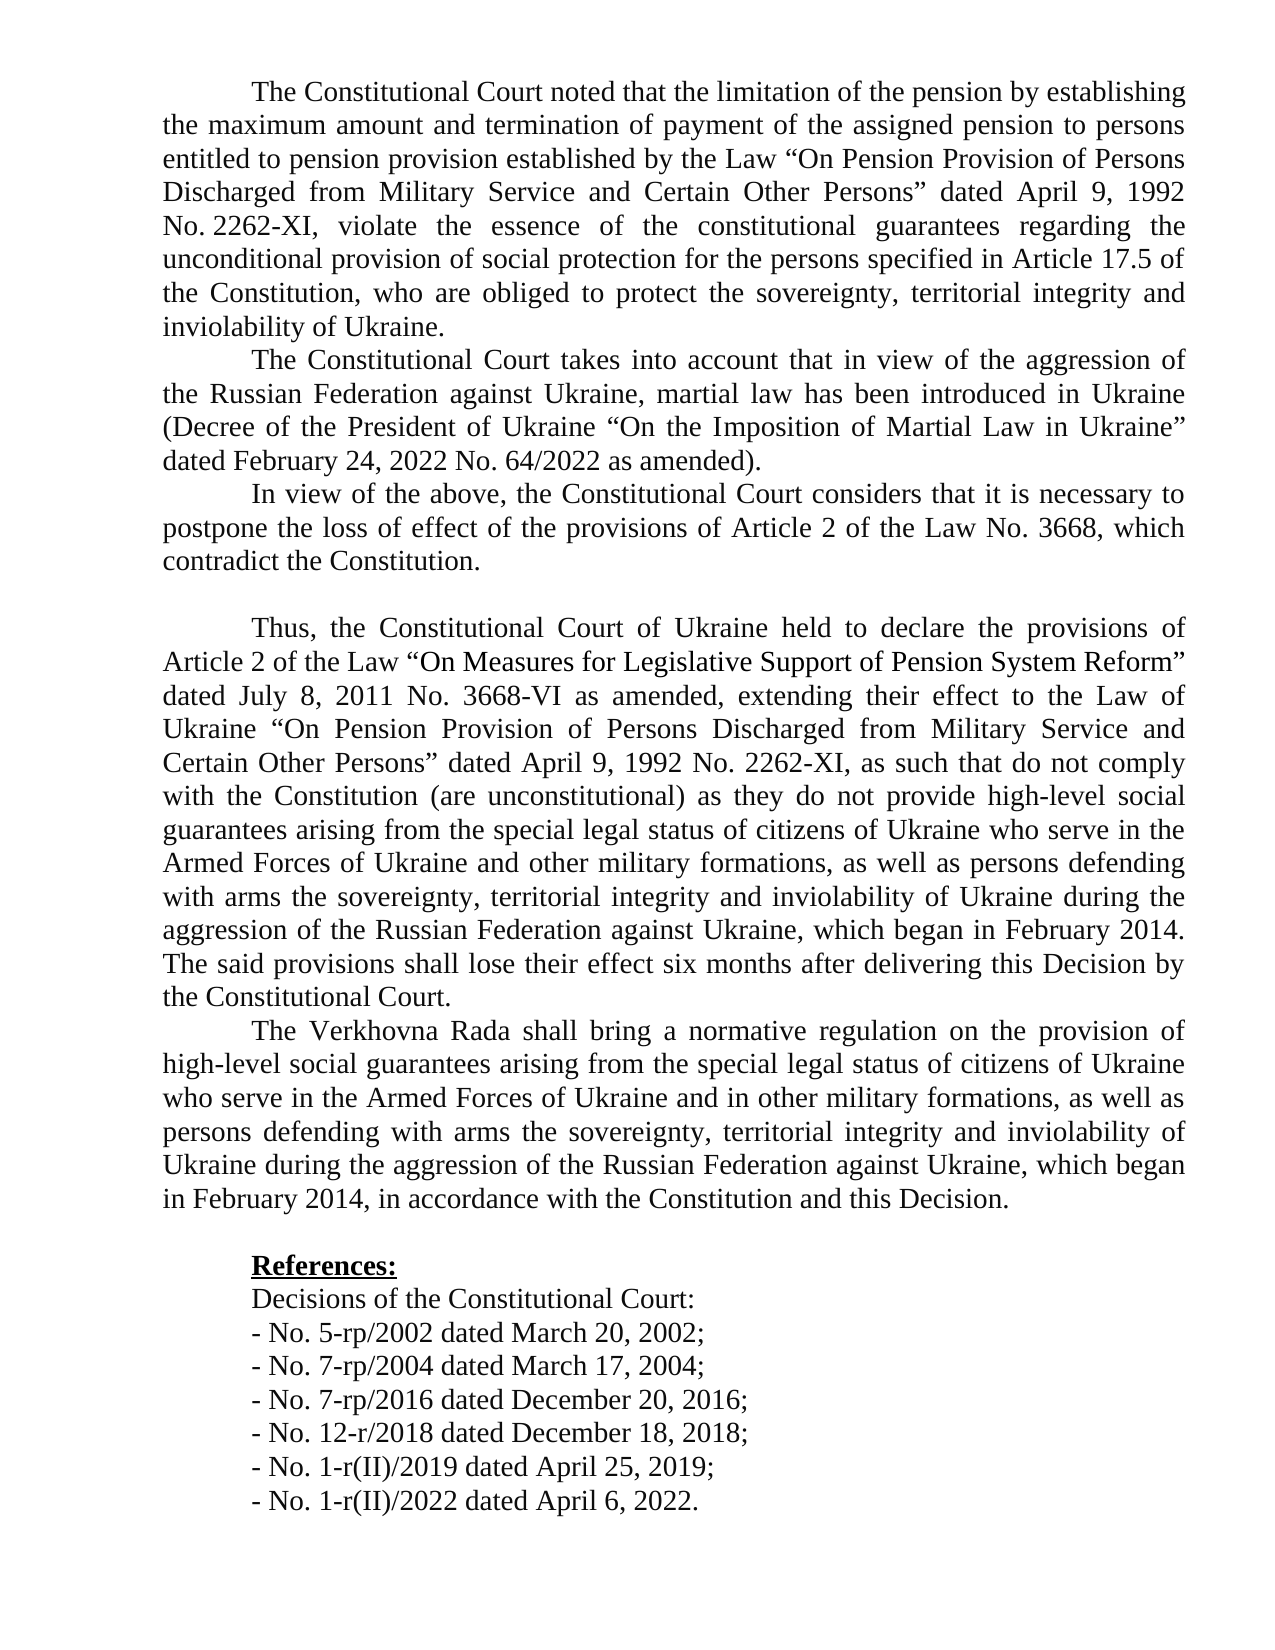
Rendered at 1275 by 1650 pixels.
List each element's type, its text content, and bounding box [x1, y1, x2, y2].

text - No. 7-rp/2004 dated March 17, 2004; [162, 1348, 1196, 1382]
text In view of the above, the Constitutional Court considers that it is necessary to postpone the loss of effect of the provisions of Article 2 of the Law No. 3668, which contradict the Constitution. [162, 476, 1186, 577]
text The Constitutional Court takes into account that in view of the aggression of the Russian Federation against Ukraine, martial law has been introduced in Ukraine (Decree of the President of Ukraine “On the Imposition of Martial Law in Ukraine” dated February 24, 2022 No. 64/2022 as amended). [162, 342, 1186, 476]
text Decisions of the Constitutional Court: [224, 1281, 1186, 1315]
text The Verkhovna Rada shall bring a normative regulation on the provision of high-level social guarantees arising from the special legal status of citizens of Ukraine who serve in the Armed Forces of Ukraine and in other military formations, as well as persons defending with arms the sovereignty, territorial integrity and inviolability of Ukraine during the aggression of the Russian Federation against Ukraine, which began in February 2014, in accordance with the Constitution and this Decision. [162, 1013, 1186, 1214]
text The Constitutional Court noted that the limitation of the pension by establishing the maximum amount and termination of payment of the assigned pension to persons entitled to pension provision established by the Law “On Pension Provision of Persons Discharged from Military Service and Certain Other Persons” dated April 9, 1992 No. 2262-ХІ, violate the essence of the constitutional guarantees regarding the unconditional provision of social protection for the persons specified in Article 17.5 of the Constitution, who are obliged to protect the sovereignty, territorial integrity and inviolability of Ukraine. [162, 74, 1186, 342]
text - No. 1-r(ІІ)/2022 dated April 6, 2022. [162, 1483, 1196, 1516]
text References: [162, 1248, 1186, 1281]
text - No. 7-rp/2016 dated December 20, 2016; [162, 1382, 1196, 1416]
text - No. 12-r/2018 dated December 18, 2018; [162, 1416, 1196, 1449]
text Thus, the Constitutional Court of Ukraine held to declare the provisions of Article 2 of the Law “On Measures for Legislative Support of Pension System Reform” dated July 8, 2011 No. 3668-VI as amended, extending their effect to the Law of Ukraine “On Pension Provision of Persons Discharged from Military Service and Certain Other Persons” dated April 9, 1992 No. 2262-ХІ, as such that do not comply with the Constitution (are unconstitutional) as they do not provide high-level social guarantees arising from the special legal status of citizens of Ukraine who serve in the Armed Forces of Ukraine and other military formations, as well as persons defending with arms the sovereignty, territorial integrity and inviolability of Ukraine during the aggression of the Russian Federation against Ukraine, which began in February 2014. The said provisions shall lose their effect six months after delivering this Decision by the Constitutional Court. [162, 611, 1186, 1013]
text - No. 5-rp/2002 dated March 20, 2002; [162, 1315, 1196, 1348]
text - No. 1-r(ІІ)/2019 dated April 25, 2019; [162, 1449, 1196, 1483]
